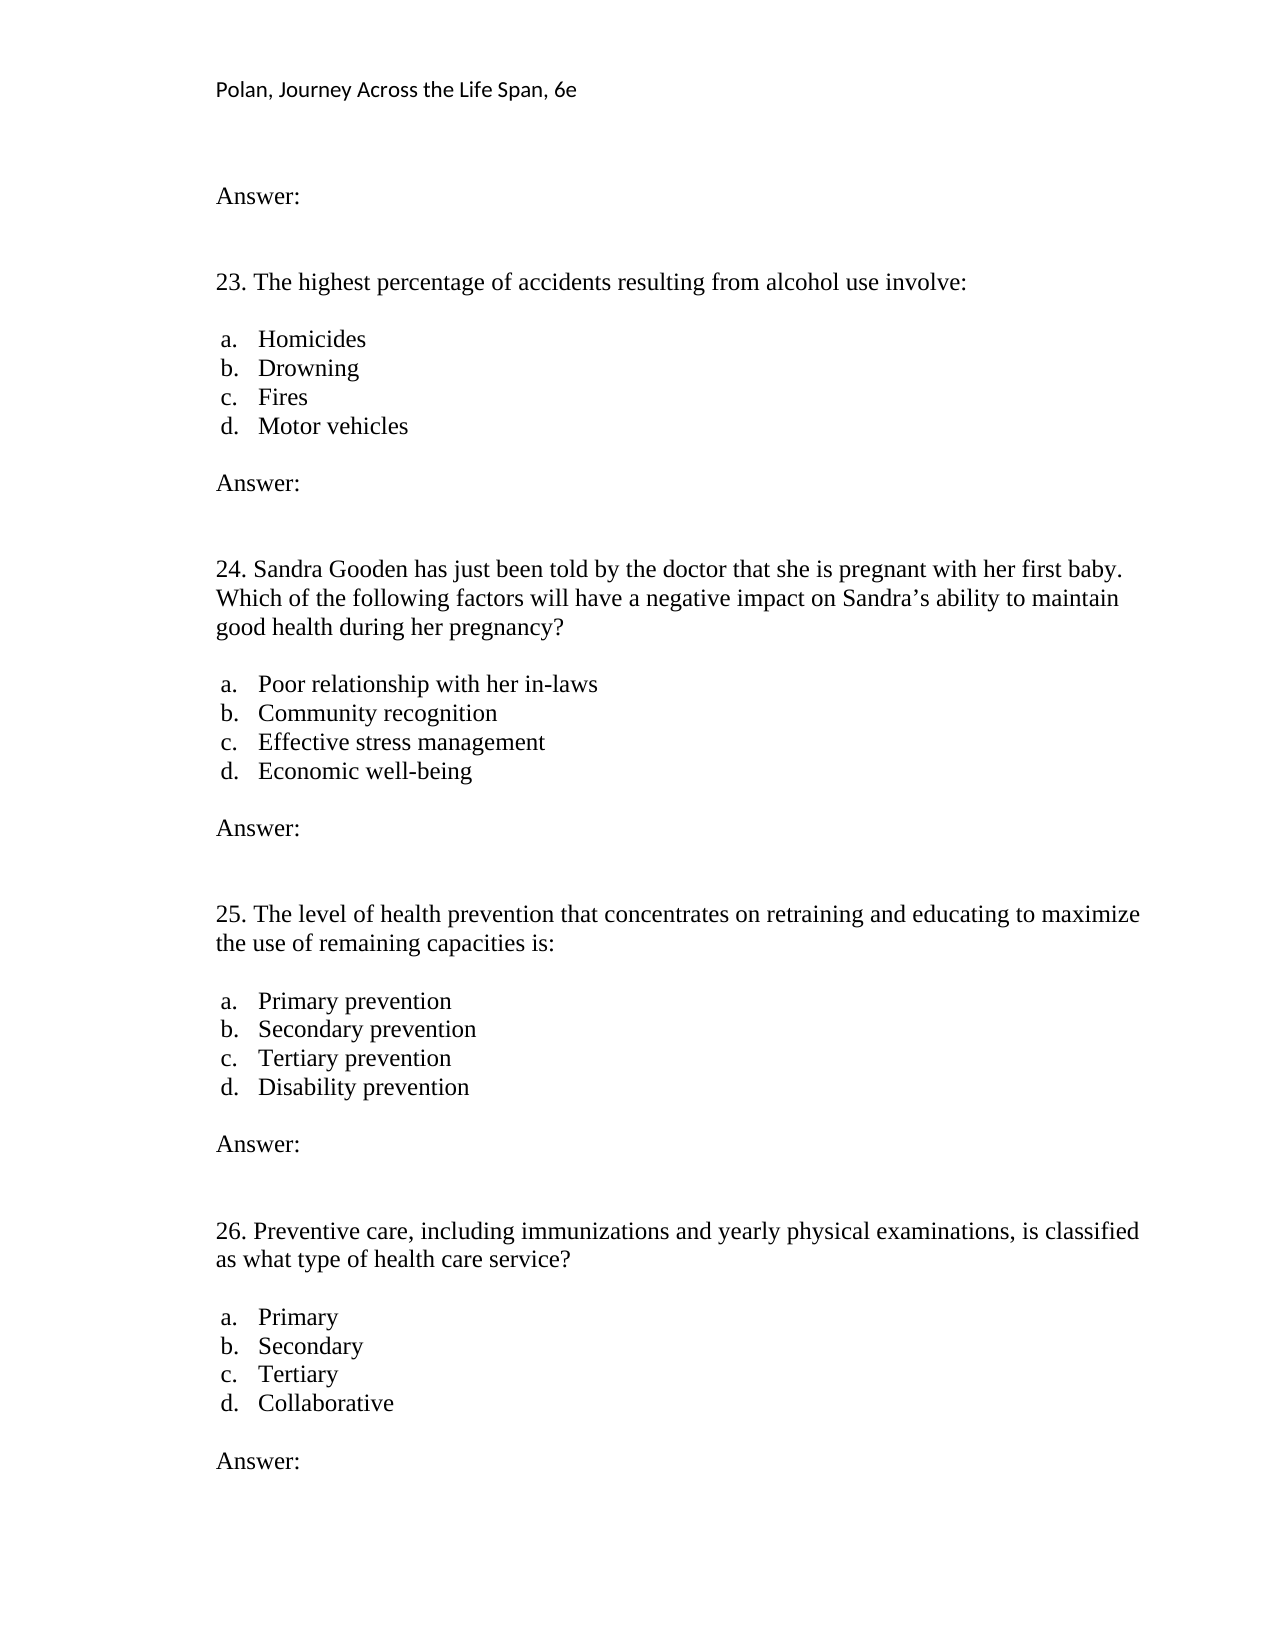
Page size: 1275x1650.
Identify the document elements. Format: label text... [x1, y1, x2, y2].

table_cell d. [216, 756, 253, 784]
table_cell b. [216, 1331, 253, 1359]
table_cell Economic well-being [253, 756, 1097, 784]
table_cell Motor vehicles [253, 411, 1097, 439]
table_cell c. [216, 1360, 253, 1388]
table_cell d. [216, 1072, 253, 1101]
table_cell Community recognition [253, 698, 1097, 727]
table_header a. [216, 1302, 253, 1331]
text 26. Preventive care, including immunizations and yearly physical examinations, is classified as what type of health care service? [216, 1216, 1162, 1273]
text Answer: [216, 468, 1162, 497]
table_cell c. [216, 1043, 253, 1072]
table_header Homicides [253, 325, 1097, 353]
text Answer: [216, 1129, 1162, 1158]
table_cell d. [216, 1388, 253, 1417]
table_cell Collaborative [253, 1388, 1097, 1417]
table_cell Tertiary prevention [253, 1043, 1097, 1072]
text 25. The level of health prevention that concentrates on retraining and educating to maximize the use of remaining capacities is: [216, 899, 1162, 957]
text Answer: [216, 1446, 1162, 1474]
table_header Primary [253, 1302, 1097, 1331]
table_cell Drowning [253, 353, 1097, 382]
table_header a. [216, 325, 253, 353]
table_header Primary prevention [253, 986, 1097, 1014]
table_cell Effective stress management [253, 727, 1097, 756]
table_cell b. [216, 353, 253, 382]
table_header Poor relationship with her in-laws [253, 670, 1097, 698]
table_cell Secondary [253, 1331, 1097, 1359]
text Answer: [216, 813, 1162, 842]
text 23. The highest percentage of accidents resulting from alcohol use involve: [216, 267, 1162, 296]
table_cell d. [216, 411, 253, 439]
table_cell b. [216, 1015, 253, 1043]
table_header a. [216, 986, 253, 1014]
table_header a. [216, 670, 253, 698]
table_cell c. [216, 727, 253, 756]
table_cell Disability prevention [253, 1072, 1097, 1101]
table_cell Secondary prevention [253, 1015, 1097, 1043]
table_cell Tertiary [253, 1360, 1097, 1388]
text 24. Sandra Gooden has just been told by the doctor that she is pregnant with her first baby. Which of the following factors will have a negative impact on Sandra’s ability to maintain good health during her pregnancy? [216, 554, 1162, 641]
text Answer: [216, 181, 1162, 209]
table_cell b. [216, 698, 253, 727]
table_cell c. [216, 382, 253, 411]
table_cell Fires [253, 382, 1097, 411]
